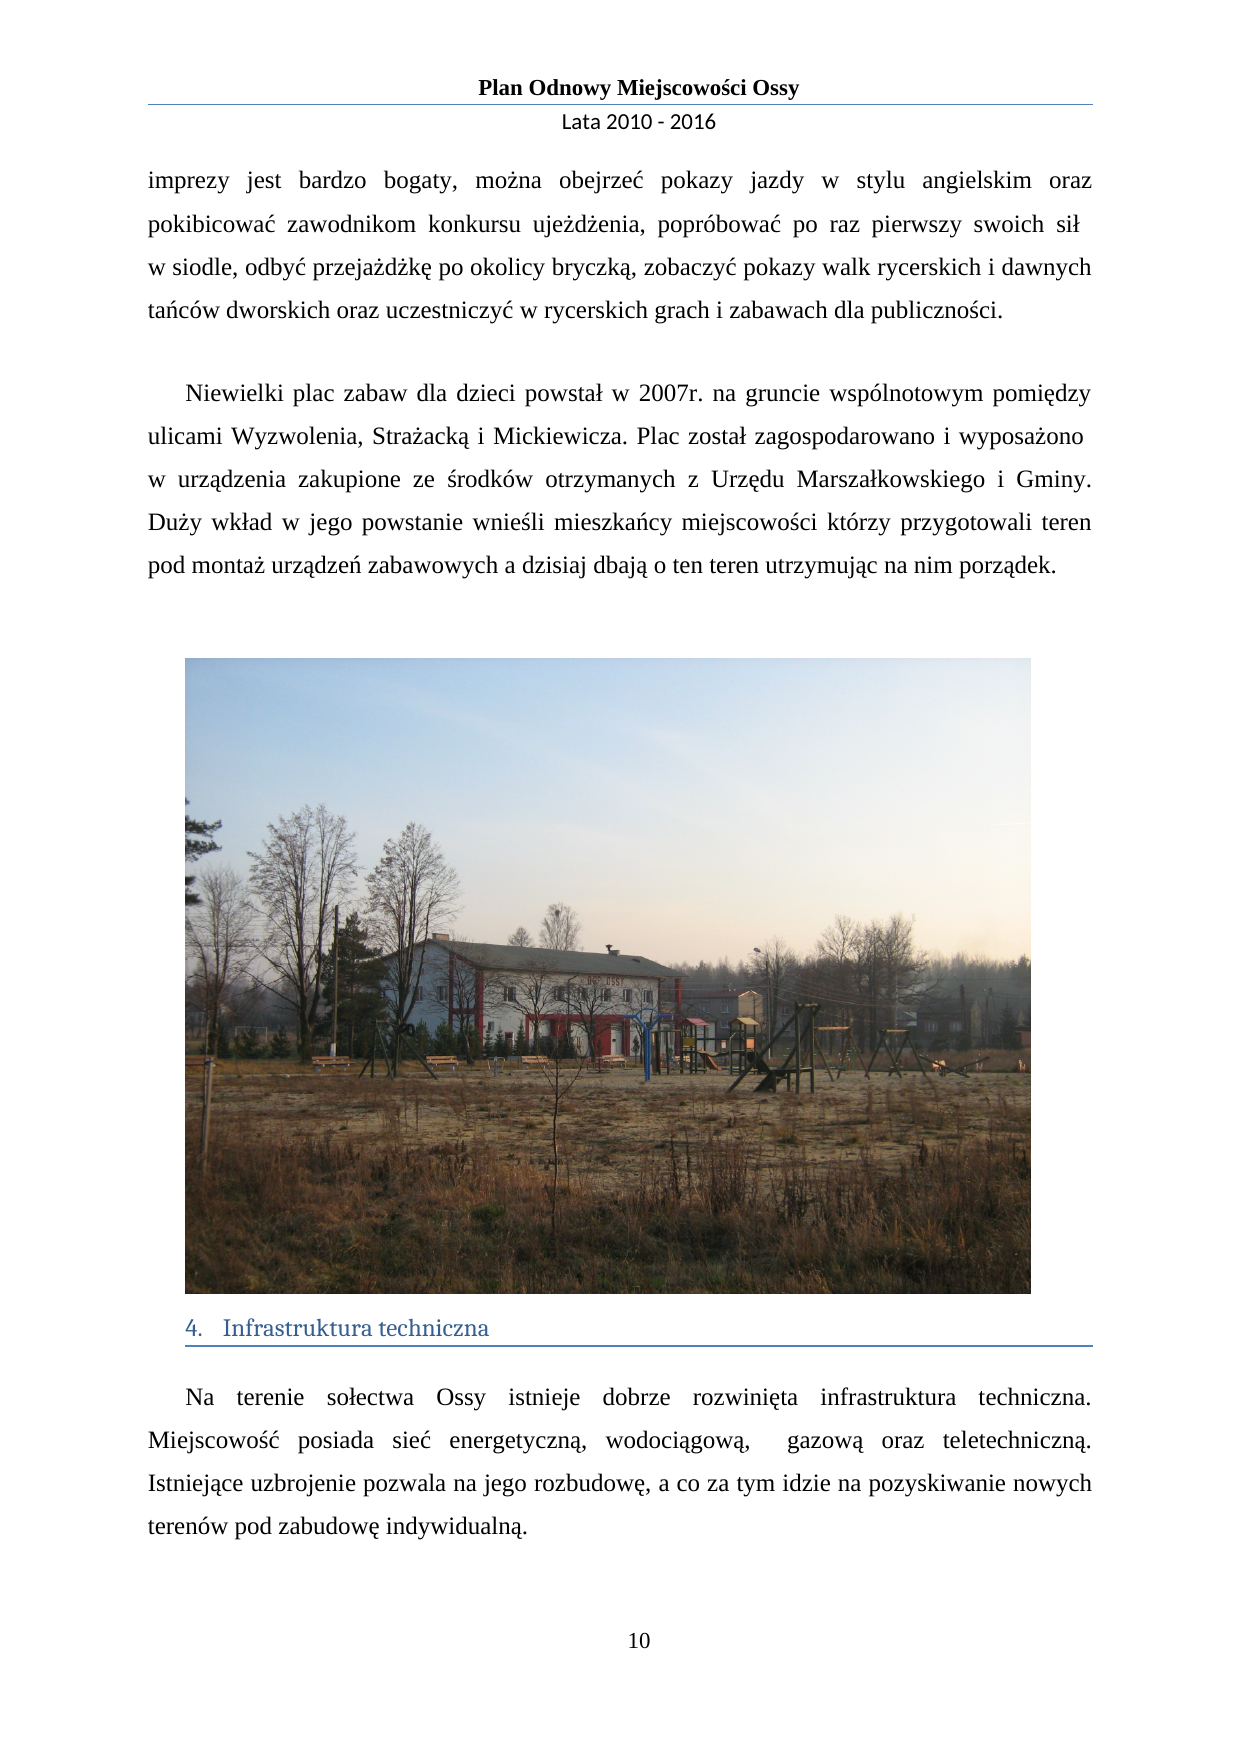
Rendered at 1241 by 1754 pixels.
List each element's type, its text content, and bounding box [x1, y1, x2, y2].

text Na terenie sołectwa Ossy istnieje dobrze rozwinięta infrastruktura techniczna. Miejscowość posiada sieć energetyczną, wodociągową, gazową oraz teletechniczną. Istniejące uzbrojenie pozwala na jego rozbudowę, a co za tym idzie na pozyskiwanie nowych terenów pod zabudowę indywidualną. [148, 1382, 1093, 1540]
picture [185, 658, 1031, 1294]
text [148, 166, 1093, 324]
subtitle Infrastruktura techniczna [185, 1314, 1093, 1345]
text Niewielki plac zabaw dla dzieci powstał w 2007r. na gruncie wspólnotowym pomiędzy ulicami Wyzwolenia, Strażacką i Mickiewicza. Plac został zagospodarowano i wyposażono w urządzenia zakupione ze środków otrzymanych z Urzędu Marszałkowskiego i Gminy. Duży wkład w jego powstanie wnieśli mieszkańcy miejscowości którzy przygotowali teren pod montaż urządzeń zabawowych a dzisiaj dbają o ten teren utrzymując na nim porządek. [148, 378, 1093, 579]
